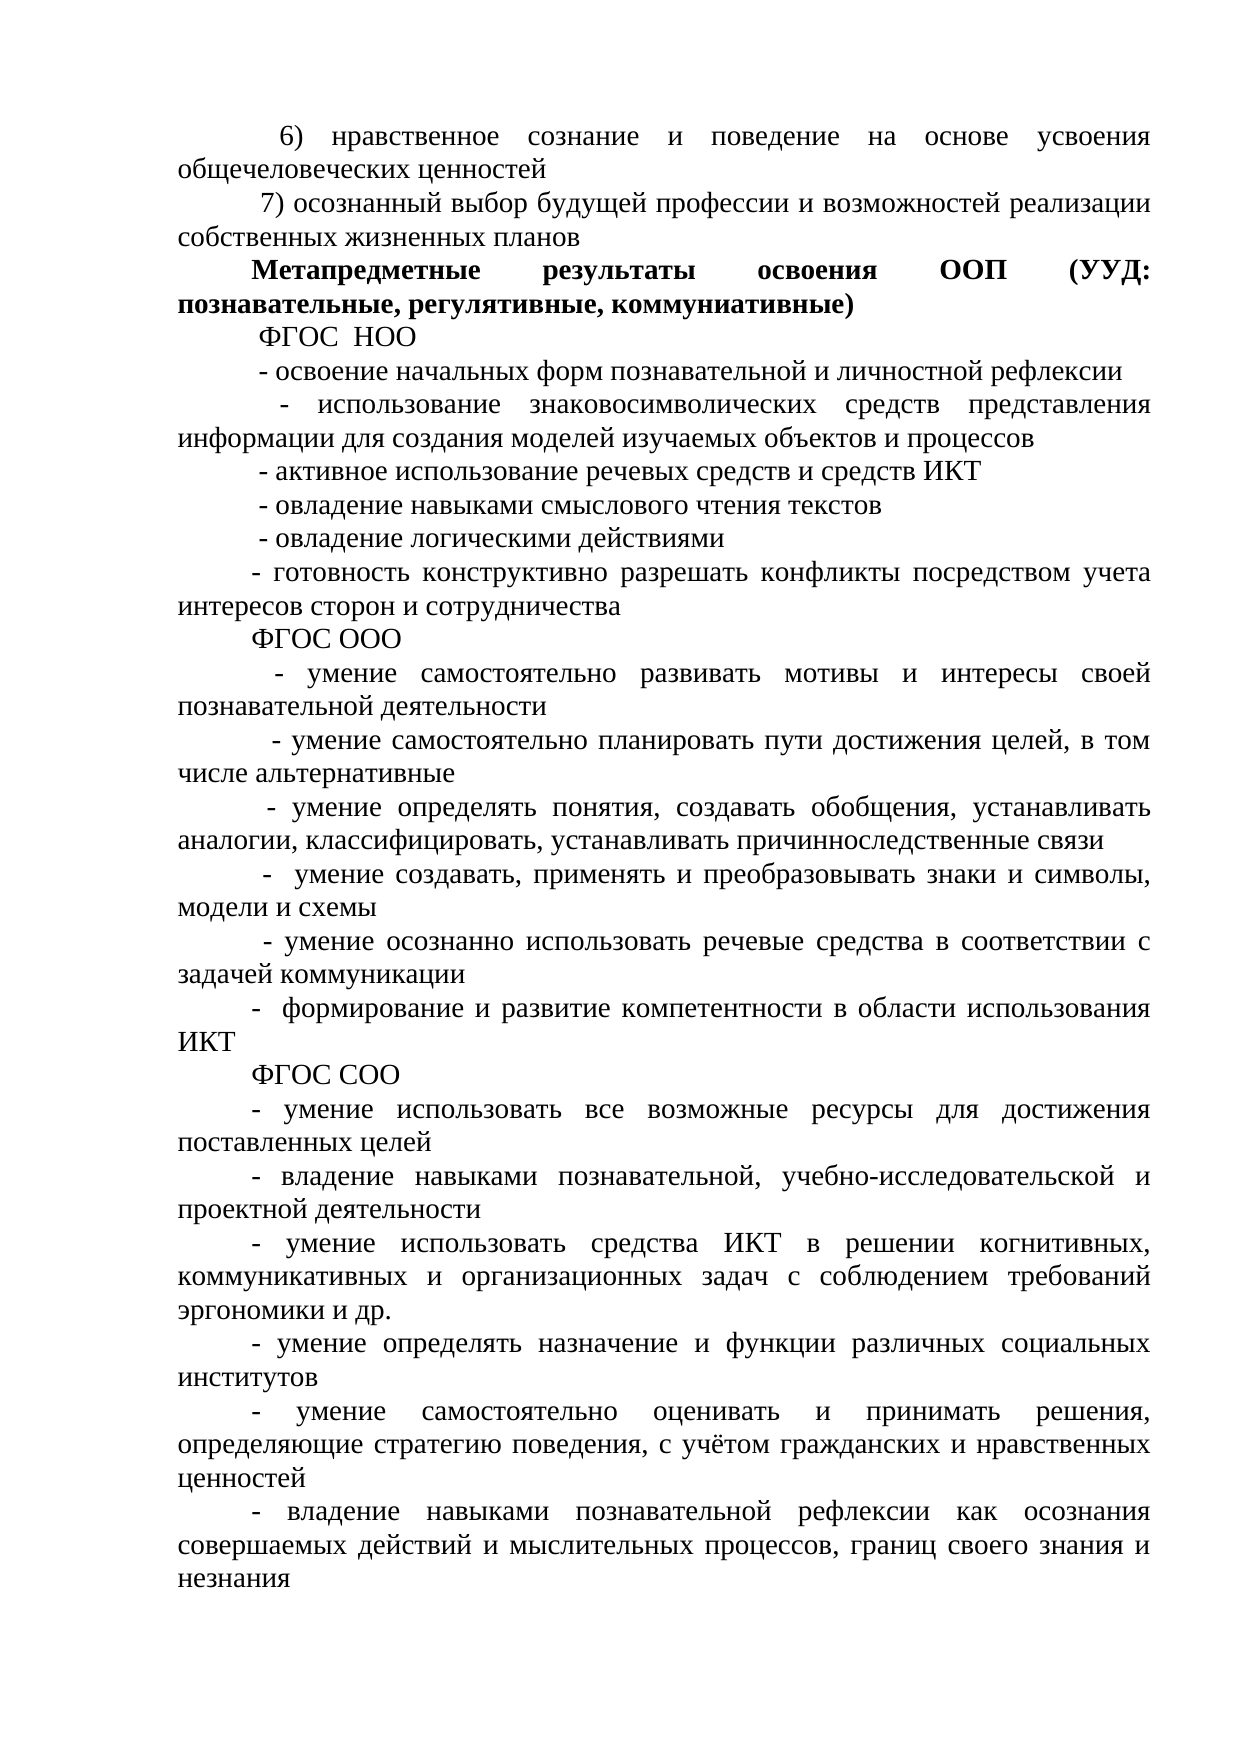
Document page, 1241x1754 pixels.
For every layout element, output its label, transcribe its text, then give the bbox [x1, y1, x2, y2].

text - умение определять назначение и функции различных социальных институтов [177, 1326, 1152, 1393]
text - овладение логическими действиями [177, 521, 1152, 554]
text - умение определять понятия, создавать обобщения, устанавливать аналогии, классифицировать, устанавливать причинноследственные связи [177, 789, 1152, 856]
text - формирование и развитие компетентности в области использования ИКТ [177, 990, 1152, 1057]
text ФГОС СОО [177, 1057, 1152, 1091]
text 7) осознанный выбор будущей профессии и возможностей реализации собственных жизненных планов [177, 185, 1152, 252]
text - активное использование речевых средств и средств ИКТ [177, 453, 1152, 487]
text - умение использовать средства ИКТ в решении когнитивных, коммуникативных и организационных задач с соблюдением требований эргономики и др. [177, 1225, 1152, 1326]
text - умение создавать, применять и преобразовывать знаки и символы, модели и схемы [177, 856, 1152, 923]
text - готовность конструктивно разрешать конфликты посредством учета интересов сторон и сотрудничества [177, 554, 1152, 621]
text - умение осознанно использовать речевые средства в соответствии с задачей коммуникации [177, 923, 1152, 990]
text - овладение навыками смыслового чтения текстов [177, 487, 1152, 521]
text 6) нравственное сознание и поведение на основе усвоения общечеловеческих ценностей [177, 118, 1152, 185]
text - умение самостоятельно развивать мотивы и интересы своей познавательной деятельности [177, 655, 1152, 722]
text - умение самостоятельно оценивать и принимать решения, определяющие стратегию поведения, с учётом гражданских и нравственных ценностей [177, 1393, 1152, 1493]
text Метапредметные результаты освоения ООП (УУД: познавательные, регулятивные, коммуниативные) [177, 252, 1152, 319]
text - владение навыками познавательной рефлексии как осознания совершаемых действий и мыслительных процессов, границ своего знания и незнания [177, 1493, 1152, 1594]
text - умение самостоятельно планировать пути достижения целей, в том числе альтернативные [177, 722, 1152, 789]
text - освоение начальных форм познавательной и личностной рефлексии [177, 353, 1152, 386]
text ФГОС ООО [177, 621, 1152, 655]
text - владение навыками познавательной, учебно-исследовательской и проектной деятельности [177, 1158, 1152, 1225]
text - использование знаковосимволических средств представления информации для создания моделей изучаемых объектов и процессов [177, 386, 1152, 453]
text - умение использовать все возможные ресурсы для достижения поставленных целей [177, 1091, 1152, 1158]
text ФГОС НОО [177, 319, 1152, 353]
